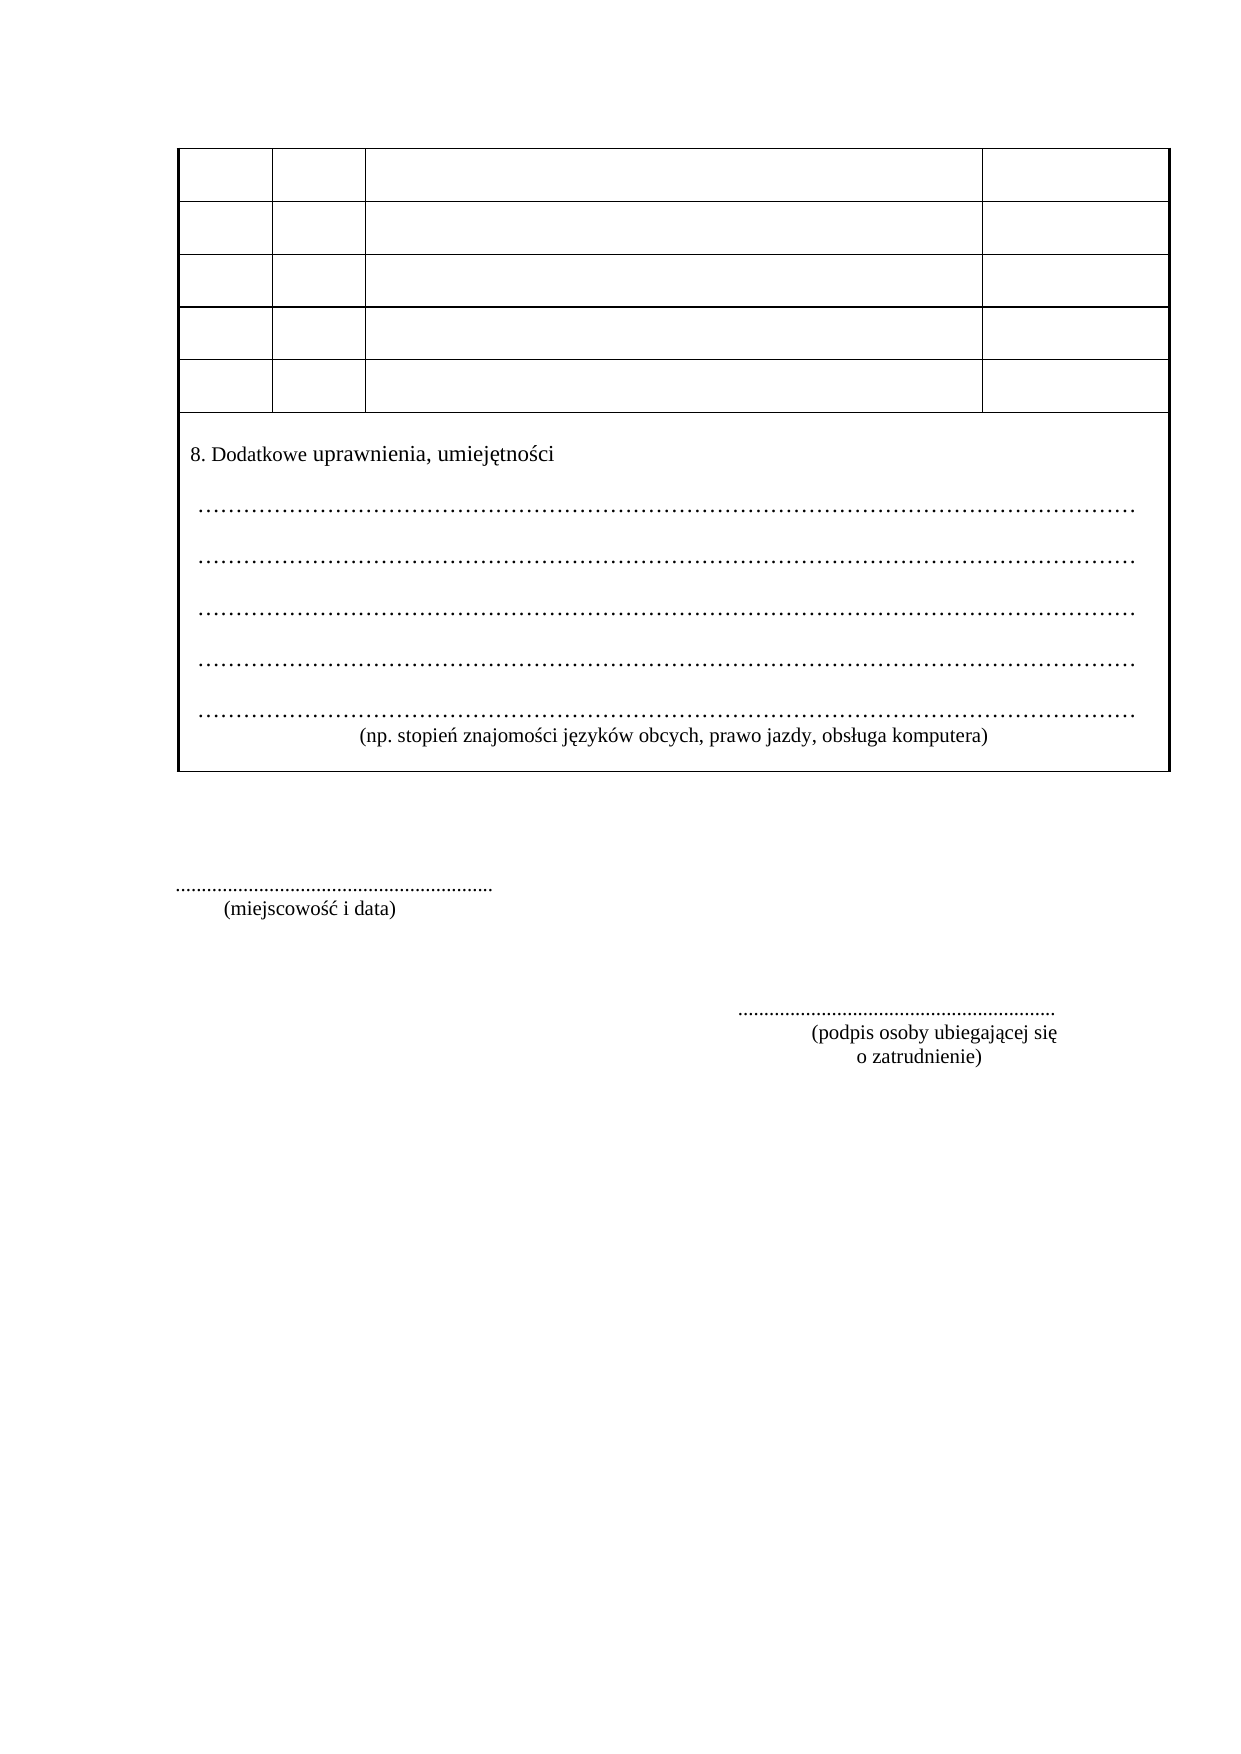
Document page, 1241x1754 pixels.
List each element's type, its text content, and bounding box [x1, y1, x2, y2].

table_cell [983, 360, 1168, 412]
text ............................................................. [691, 996, 1092, 1020]
table_cell [366, 149, 982, 201]
table_cell [273, 202, 365, 253]
table_cell 8. Dodatkowe uprawnienia, umiejętności …………………………………………………………………………………………………………… …………………………………………………………………………………………………………… …………………………………………………………………………………………………………… …………………………………………………………………………………………………………… …………………………………………………………………………………………………………… (np. stopień znajomości języków obcych, prawo jazdy, obsługa komputera) [180, 413, 1168, 771]
text (podpis osoby ubiegającej się o zatrudnienie) [811, 1020, 1092, 1068]
table_cell [273, 360, 365, 412]
table_cell [180, 202, 272, 253]
table_cell [983, 255, 1168, 306]
table_cell [983, 308, 1168, 359]
text ............................................................. [175, 872, 1092, 896]
table_cell [273, 255, 365, 306]
table_cell [366, 308, 982, 359]
text (miejscowość i data) [223, 896, 1092, 920]
table_cell [983, 202, 1168, 253]
table_cell [180, 255, 272, 306]
table_cell [273, 308, 365, 359]
table_cell [983, 149, 1168, 201]
table_cell [366, 202, 982, 253]
table_cell [180, 149, 272, 201]
table_cell [273, 149, 365, 201]
table_cell [180, 308, 272, 359]
table_cell [180, 360, 272, 412]
table_cell [366, 360, 982, 412]
table_cell [366, 255, 982, 306]
